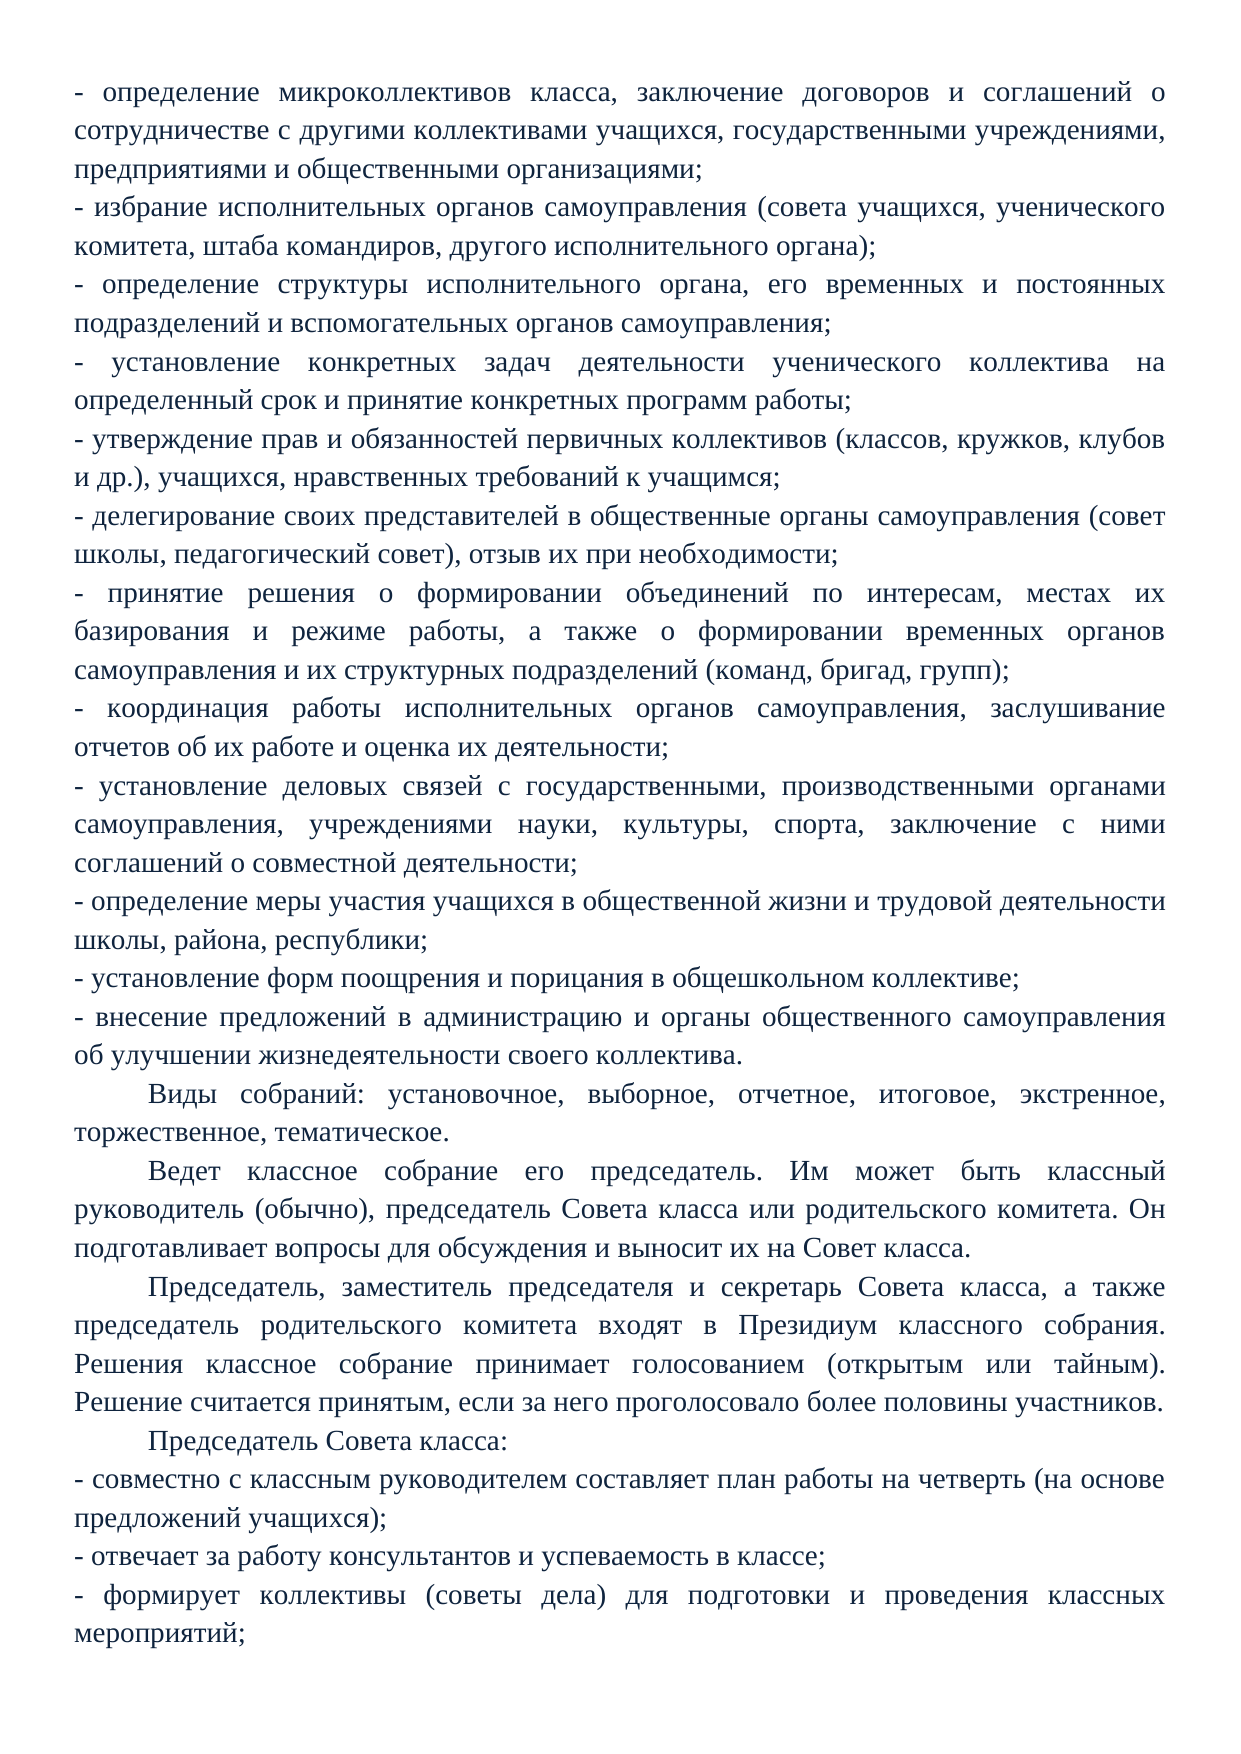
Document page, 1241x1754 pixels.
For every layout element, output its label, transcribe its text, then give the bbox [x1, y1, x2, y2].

text - определение микроколлективов класса, заключение договоров и соглашений о сотрудничестве с другими коллективами учащихся, государственными учреждениями, предприятиями и общественными организациями; [74, 74, 1167, 184]
text - делегирование своих представителей в общественные органы самоуправления (совет школы, педагогический совет), отзыв их при необходимости; [74, 498, 1167, 570]
text - внесение предложений в администрацию и органы общественного самоуправления об улучшении жизнедеятельности своего коллектива. [74, 999, 1167, 1071]
text - совместно с классным руководителем составляет план работы на четверть (на основе предложений учащихся); [74, 1461, 1167, 1533]
text - определение меры участия учащихся в общественной жизни и трудовой деятельности школы, района, республики; [74, 883, 1167, 955]
text - установление конкретных задач деятельности ученического коллектива на определенный срок и принятие конкретных программ работы; [74, 344, 1167, 416]
text - установление деловых связей с государственными, производственными органами самоуправления, учреждениями науки, культуры, спорта, заключение с ними соглашений о совместной деятельности; [74, 768, 1167, 878]
text - избрание исполнительных органов самоуправления (совета учащихся, ученического комитета, штаба командиров, другого исполнительного органа); [74, 189, 1167, 262]
text - формирует коллективы (советы дела) для подготовки и проведения классных мероприятий; [74, 1577, 1167, 1649]
text - утверждение прав и обязанностей первичных коллективов (классов, кружков, клубов и др.), учащихся, нравственных требований к учащимся; [74, 421, 1167, 493]
text - принятие решения о формировании объединений по интересам, местах их базирования и режиме работы, а также о формировании временных органов самоуправления и их структурных подразделений (команд, бригад, групп); [74, 575, 1167, 686]
text Председатель Совета класса: [74, 1423, 1167, 1456]
text - определение структуры исполнительного органа, его временных и постоянных подразделений и вспомогательных органов самоуправления; [74, 267, 1167, 339]
text Виды собраний: установочное, выборное, отчетное, итоговое, экстренное, торжественное, тематическое. [74, 1076, 1167, 1148]
text Ведет классное собрание его председатель. Им может быть классный руководитель (обычно), председатель Совета класса или родительского комитета. Он подготавливает вопросы для обсуждения и выносит их на Совет класса. [74, 1153, 1167, 1264]
text - отвечает за работу консультантов и успеваемость в классе; [74, 1538, 1167, 1572]
text - установление форм поощрения и порицания в общешкольном коллективе; [74, 960, 1167, 994]
text - координация работы исполнительных органов самоуправления, заслушивание отчетов об их работе и оценка их деятельности; [74, 691, 1167, 763]
text Председатель, заместитель председателя и секретарь Совета класса, а также председатель родительского комитета входят в Президиум классного собрания. Решения классное собрание принимает голосованием (открытым или тайным). Решение считается принятым, если за него проголосовало более половины участников. [74, 1269, 1167, 1418]
